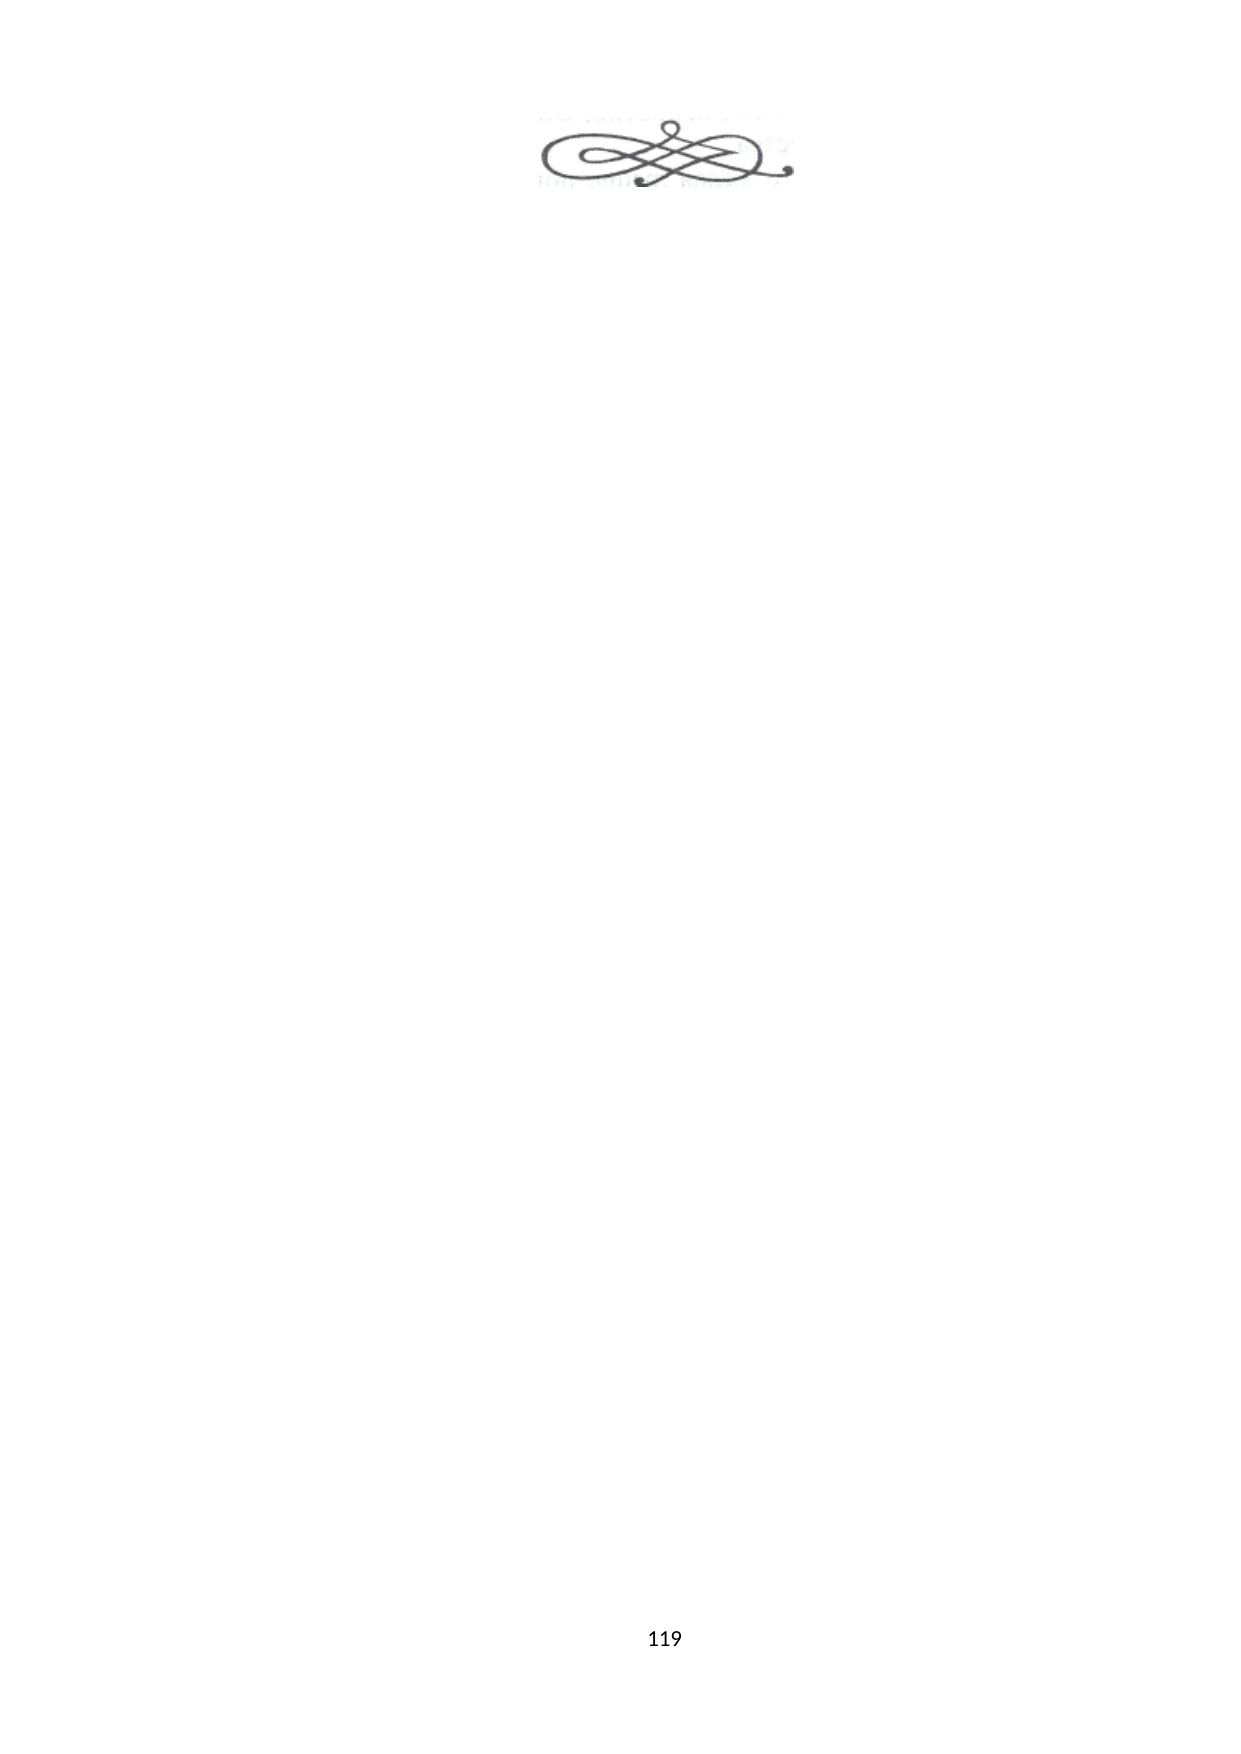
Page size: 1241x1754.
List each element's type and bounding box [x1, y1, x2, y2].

picture [537, 118, 794, 187]
